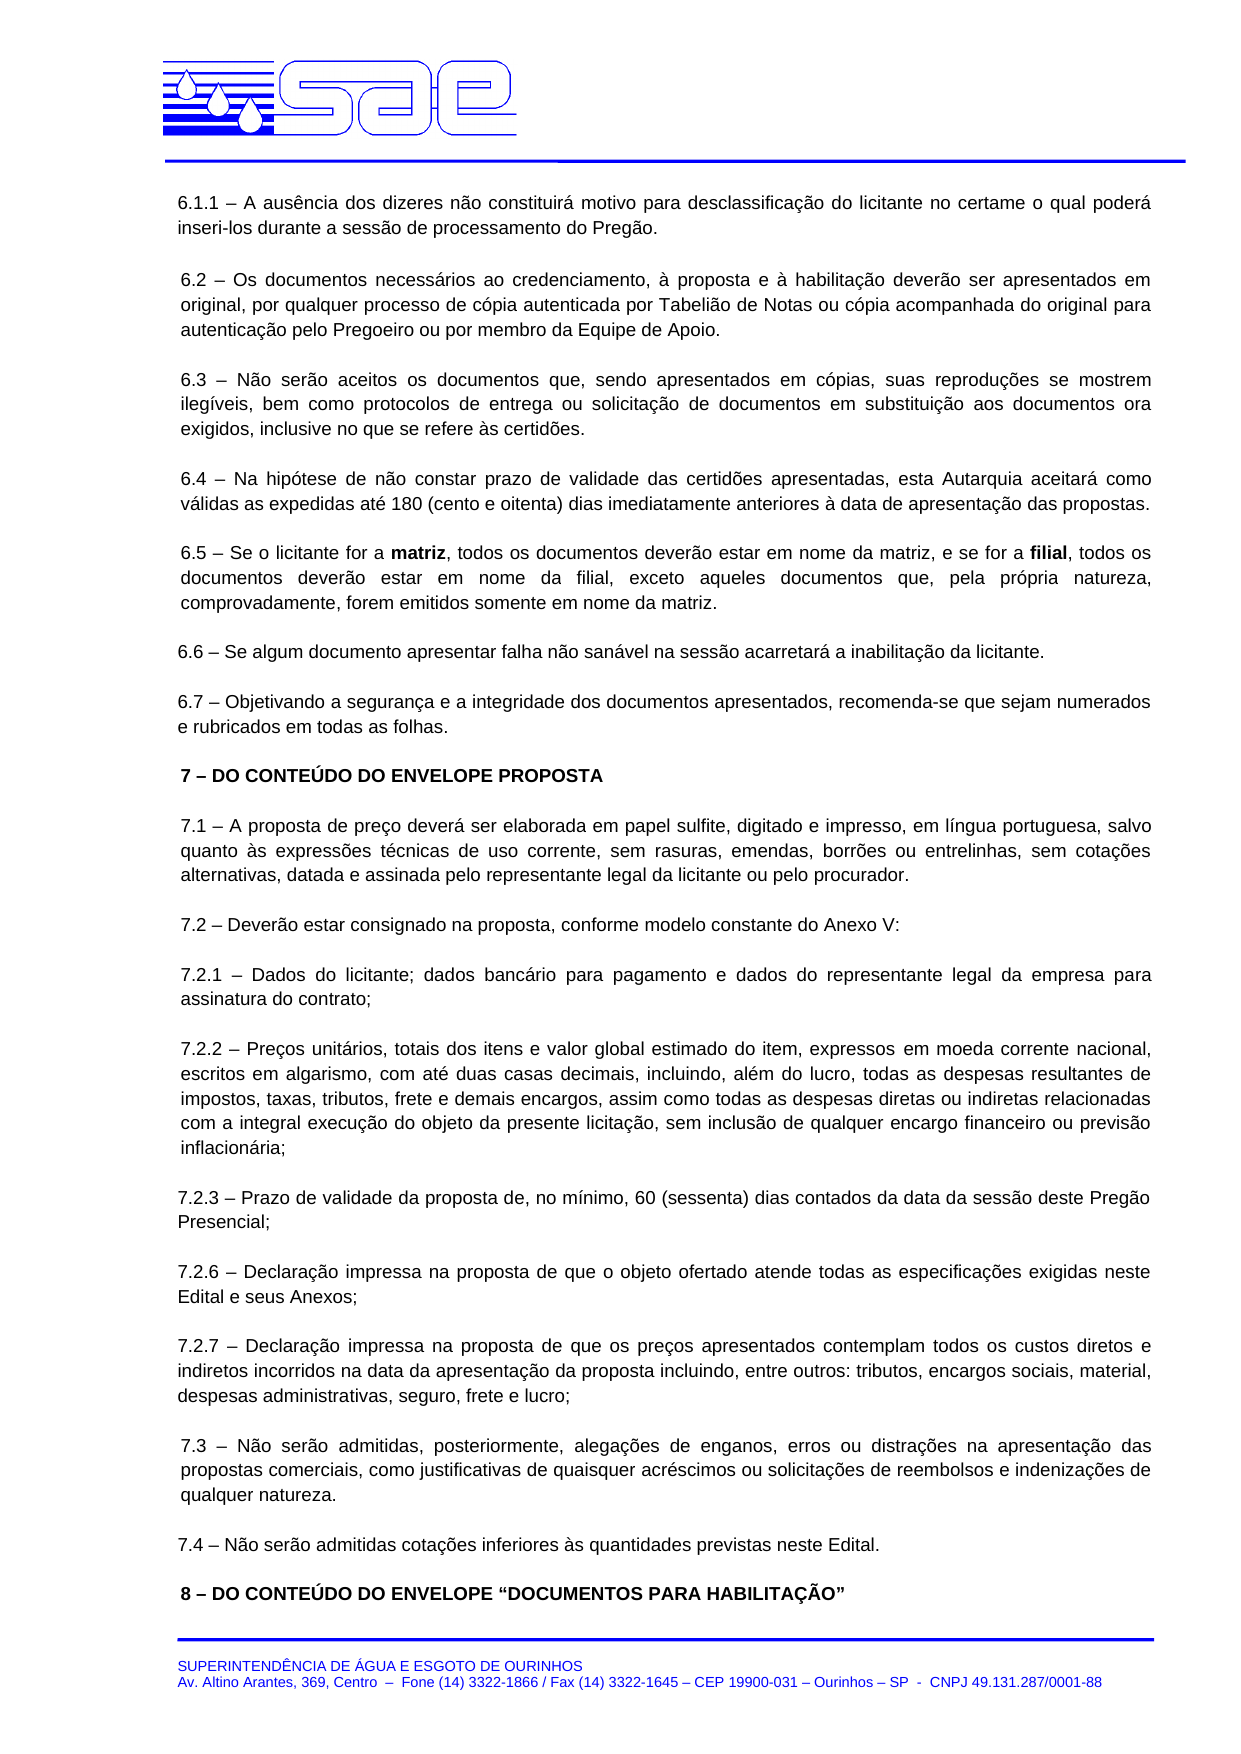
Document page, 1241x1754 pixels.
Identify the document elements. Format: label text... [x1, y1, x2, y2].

text 7 – DO CONTEÚDO DO ENVELOPE PROPOSTA [180, 765, 1152, 787]
text 7.1 – A proposta de preço deverá ser elaborada em papel sulfite, digitado e impresso, em língua portuguesa, salvo quanto às expressões técnicas de uso corrente, sem rasuras, emendas, borrões ou entrelinhas, sem cotações alternativas, datada e assinada pelo representante legal da licitante ou pelo procurador. [180, 814, 1152, 886]
text 7.2.3 – Prazo de validade da proposta de, no mínimo, 60 (sessenta) dias contados da data da sessão deste Pregão Presencial; [177, 1208, 1152, 1233]
text 6.4 – Na hipótese de não constar prazo de validade das certidões apresentadas, esta Autarquia aceitará como válidas as expedidas até 180 (cento e oitenta) dias imediatamente anteriores à data de apresentação das propostas. [180, 467, 1152, 514]
text 6.3 – Não serão aceitos os documentos que, sendo apresentados em cópias, suas reproduções se mostrem ilegíveis, bem como protocolos de entrega ou solicitação de documentos em substituição aos documentos ora exigidos, inclusive no que se refere às certidões. [180, 368, 1152, 439]
text 7.2 – Deverão estar consignado na proposta, conforme modelo constante do Anexo V: [180, 914, 1152, 935]
text 6.2 – Os documentos necessários ao credenciamento, à proposta e à habilitação deverão ser apresentados em original, por qualquer processo de cópia autenticada por Tabelião de Notas ou cópia acompanhada do original para autenticação pelo Pregoeiro ou por membro da Equipe de Apoio. [180, 269, 1152, 340]
text 7.2.6 – Declaração impressa na proposta de que o objeto ofertado atende todas as especificações exigidas neste Edital e seus Anexos; [177, 1282, 1152, 1307]
text 8 – DO CONTEÚDO DO ENVELOPE “DOCUMENTOS PARA HABILITAÇÃO” [180, 1583, 1152, 1605]
text 6.1.1 – A ausência dos dizeres não constituirá motivo para desclassificação do licitante no certame o qual poderá inseri-los durante a sessão de processamento do Pregão. [177, 192, 1152, 238]
text 7.2.2 – Preços unitários, totais dos itens e valor global estimado do item, expressos em moeda corrente nacional, escritos em algarismo, com até duas casas decimais, incluindo, além do lucro, todas as despesas resultantes de impostos, taxas, tributos, frete e demais encargos, assim como todas as despesas diretas ou indiretas relacionadas com a integral execução do objeto da presente licitação, sem inclusão de qualquer encargo financeiro ou previsão inflacionária; [180, 1038, 1152, 1158]
text 6.7 – Objetivando a segurança e a integridade dos documentos apresentados, recomenda-se que sejam numerados e rubricados em todas as folhas. [177, 691, 1152, 737]
text 7.3 – Não serão admitidas, posteriormente, alegações de enganos, erros ou distrações na apresentação das propostas comerciais, como justificativas de quaisquer acréscimos ou solicitações de reembolsos e indenizações de qualquer natureza. [180, 1434, 1152, 1506]
text 7.2.1 – Dados do licitante; dados bancário para pagamento e dados do representante legal da empresa para assinatura do contrato; [180, 963, 1152, 1010]
text 6.5 – Se o licitante for a matriz, todos os documentos deverão estar em nome da matriz, e se for a filial, todos os documentos deverão estar em nome da filial, exceto aqueles documentos que, pela própria natureza, comprovadamente, forem emitidos somente em nome da matriz. [180, 542, 1152, 613]
text 7.4 – Não serão admitidas cotações inferiores às quantidades previstas neste Edital. [177, 1533, 1147, 1555]
picture [162, 59, 518, 139]
text 7.2.7 – Declaração impressa na proposta de que os preços apresentados contemplam todos os custos diretos e indiretos incorridos na data da apresentação da proposta incluindo, entre outros: tributos, encargos sociais, material, despesas administrativas, seguro, frete e lucro; [177, 1382, 1152, 1406]
text 6.6 – Se algum documento apresentar falha não sanável na sessão acarretará a inabilitação da licitante. [177, 641, 1152, 663]
